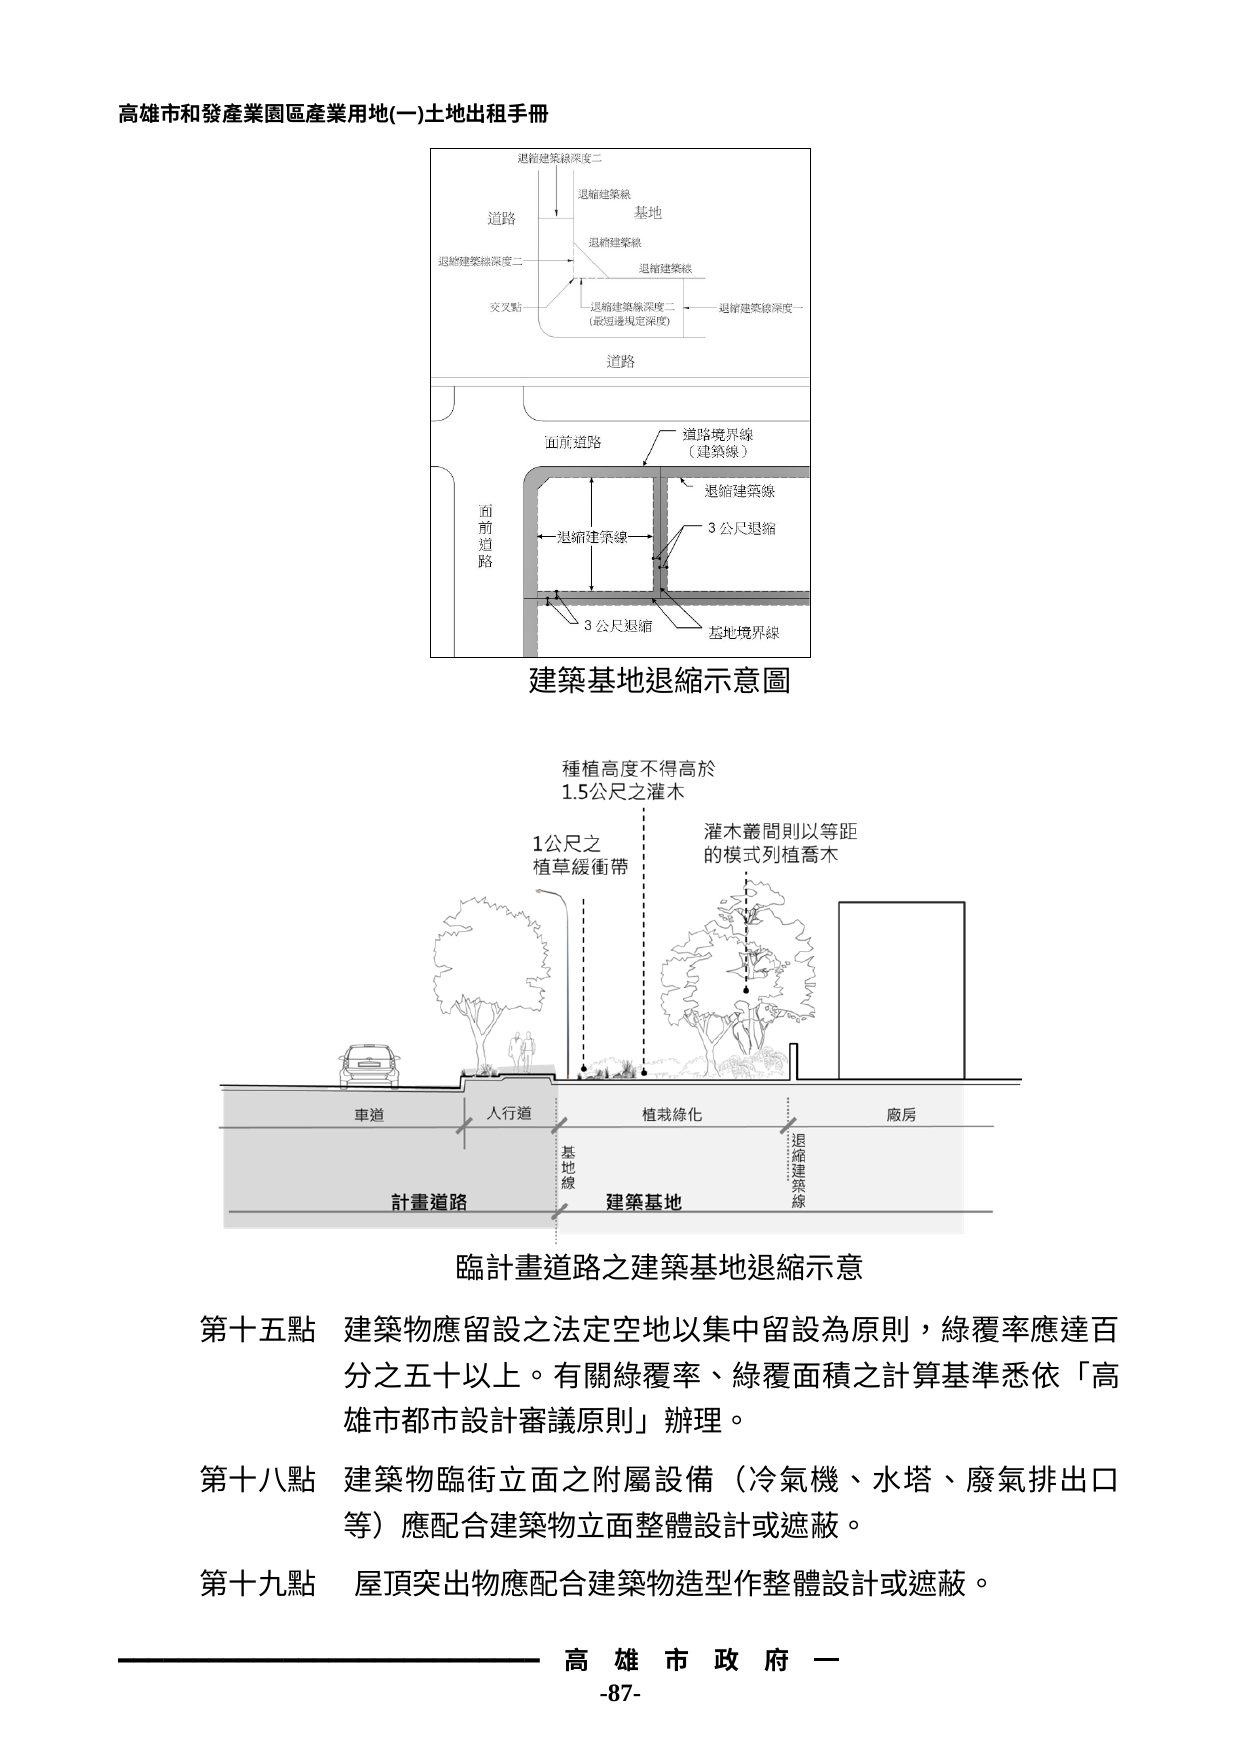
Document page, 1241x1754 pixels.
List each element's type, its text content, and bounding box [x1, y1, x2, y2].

subtitle 臨計畫道路之建築基地退縮示意 [168, 1244, 1122, 1287]
picture [218, 752, 1022, 1245]
subtitle 建築基地退縮示意圖 [168, 658, 1122, 700]
picture [431, 149, 810, 657]
text 第十五點 建築物應留設之法定空地以集中留設為原則，綠覆率應達百分之五十以上。有關綠覆率、綠覆面積之計算基準悉依「高雄市都市設計審議原則」辦理。 [199, 1303, 1122, 1441]
text 第十九點 屋頂突出物應配合建築物造型作整體設計或遮蔽。 [199, 1558, 1122, 1603]
text 第十八點 建築物臨街立面之附屬設備（冷氣機、水塔、廢氣排出口等）應配合建築物立面整體設計或遮蔽。 [199, 1453, 1122, 1545]
